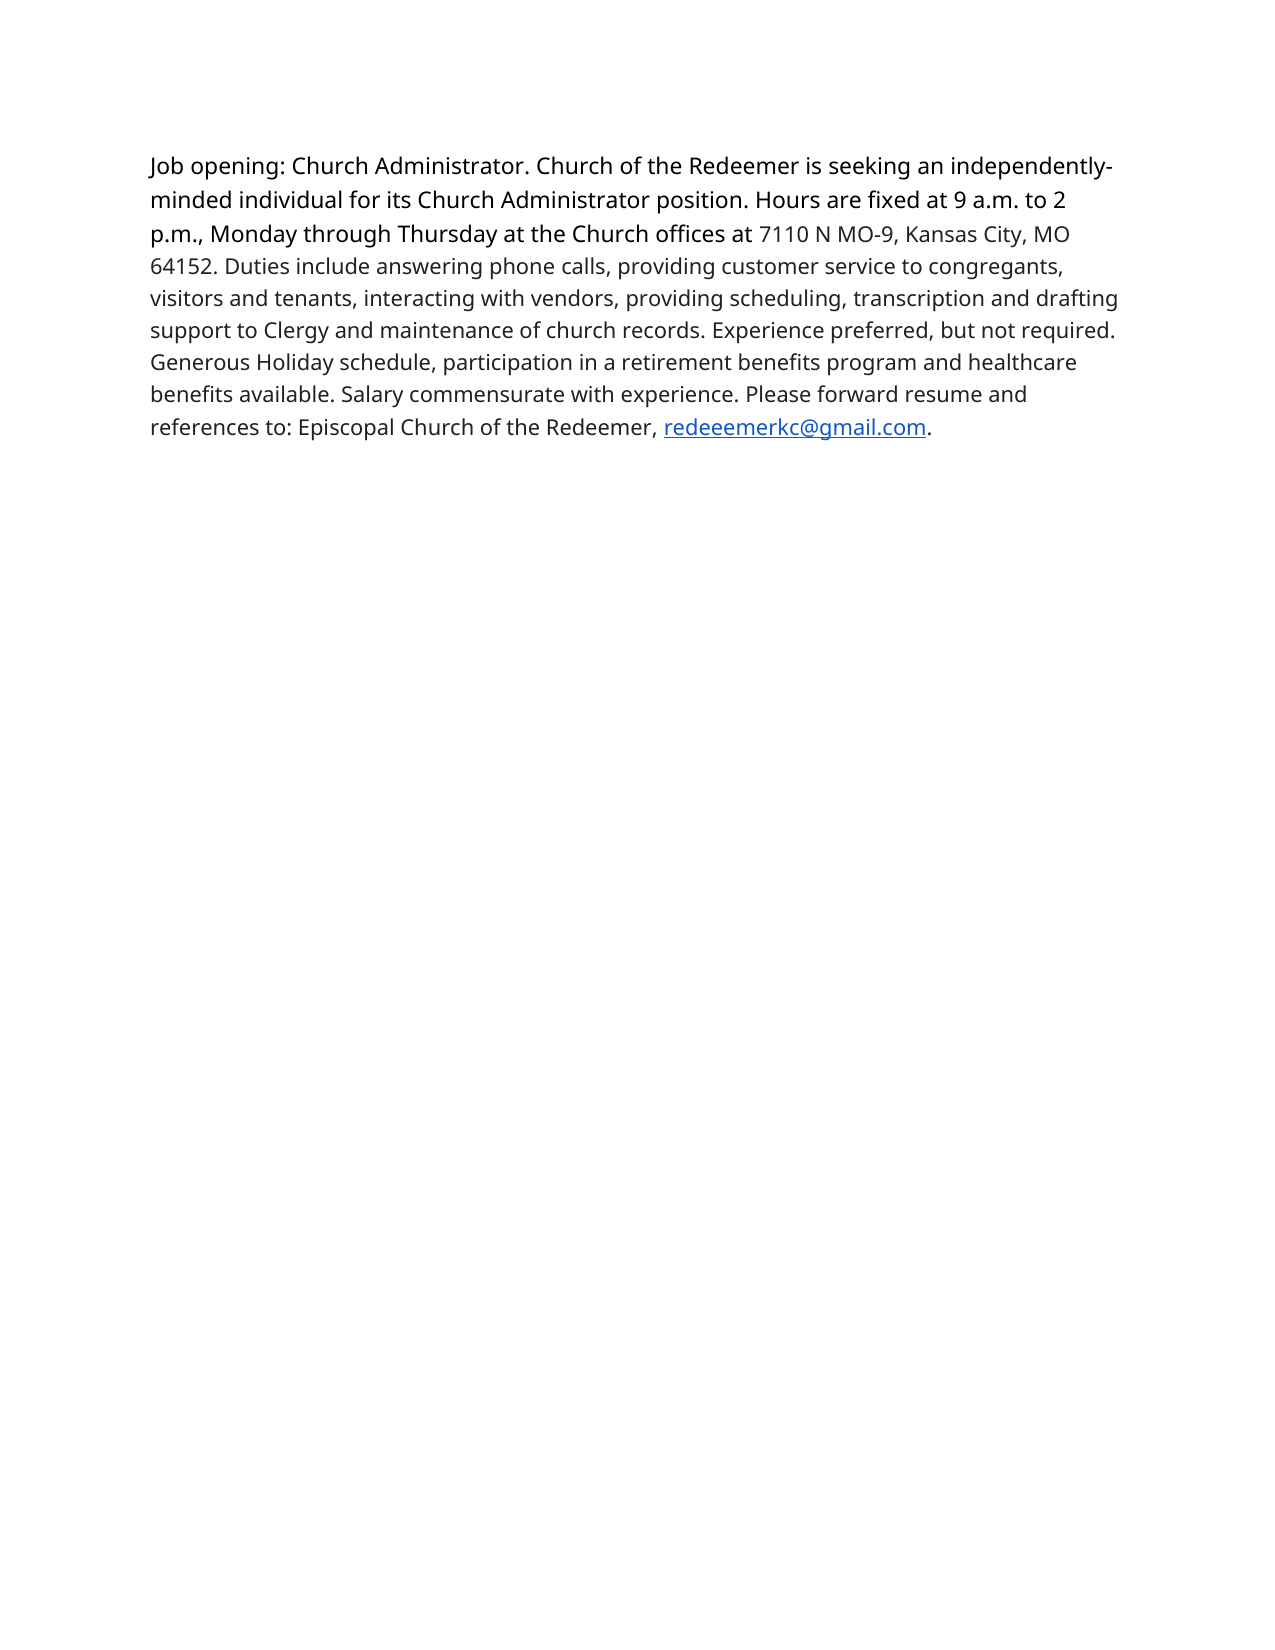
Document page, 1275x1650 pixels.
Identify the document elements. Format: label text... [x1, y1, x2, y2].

text Job opening: Church Administrator. Church of the Redeemer is seeking an independently-minded individual for its Church Administrator position. Hours are fixed at 9 a.m. to 2 p.m., Monday through Thursday at the Church offices at 7110 N MO-9, Kansas City, MO 64152. Duties include answering phone calls, providing customer service to congregants, visitors and tenants, interacting with vendors, providing scheduling, transcription and drafting support to Clergy and maintenance of church records. Experience preferred, but not required. Generous Holiday schedule, participation in a retirement benefits program and healthcare benefits available. Salary commensurate with experience. Please forward resume and references to: Episcopal Church of the Redeemer, redeeemerkc@gmail.com. [150, 150, 1125, 441]
